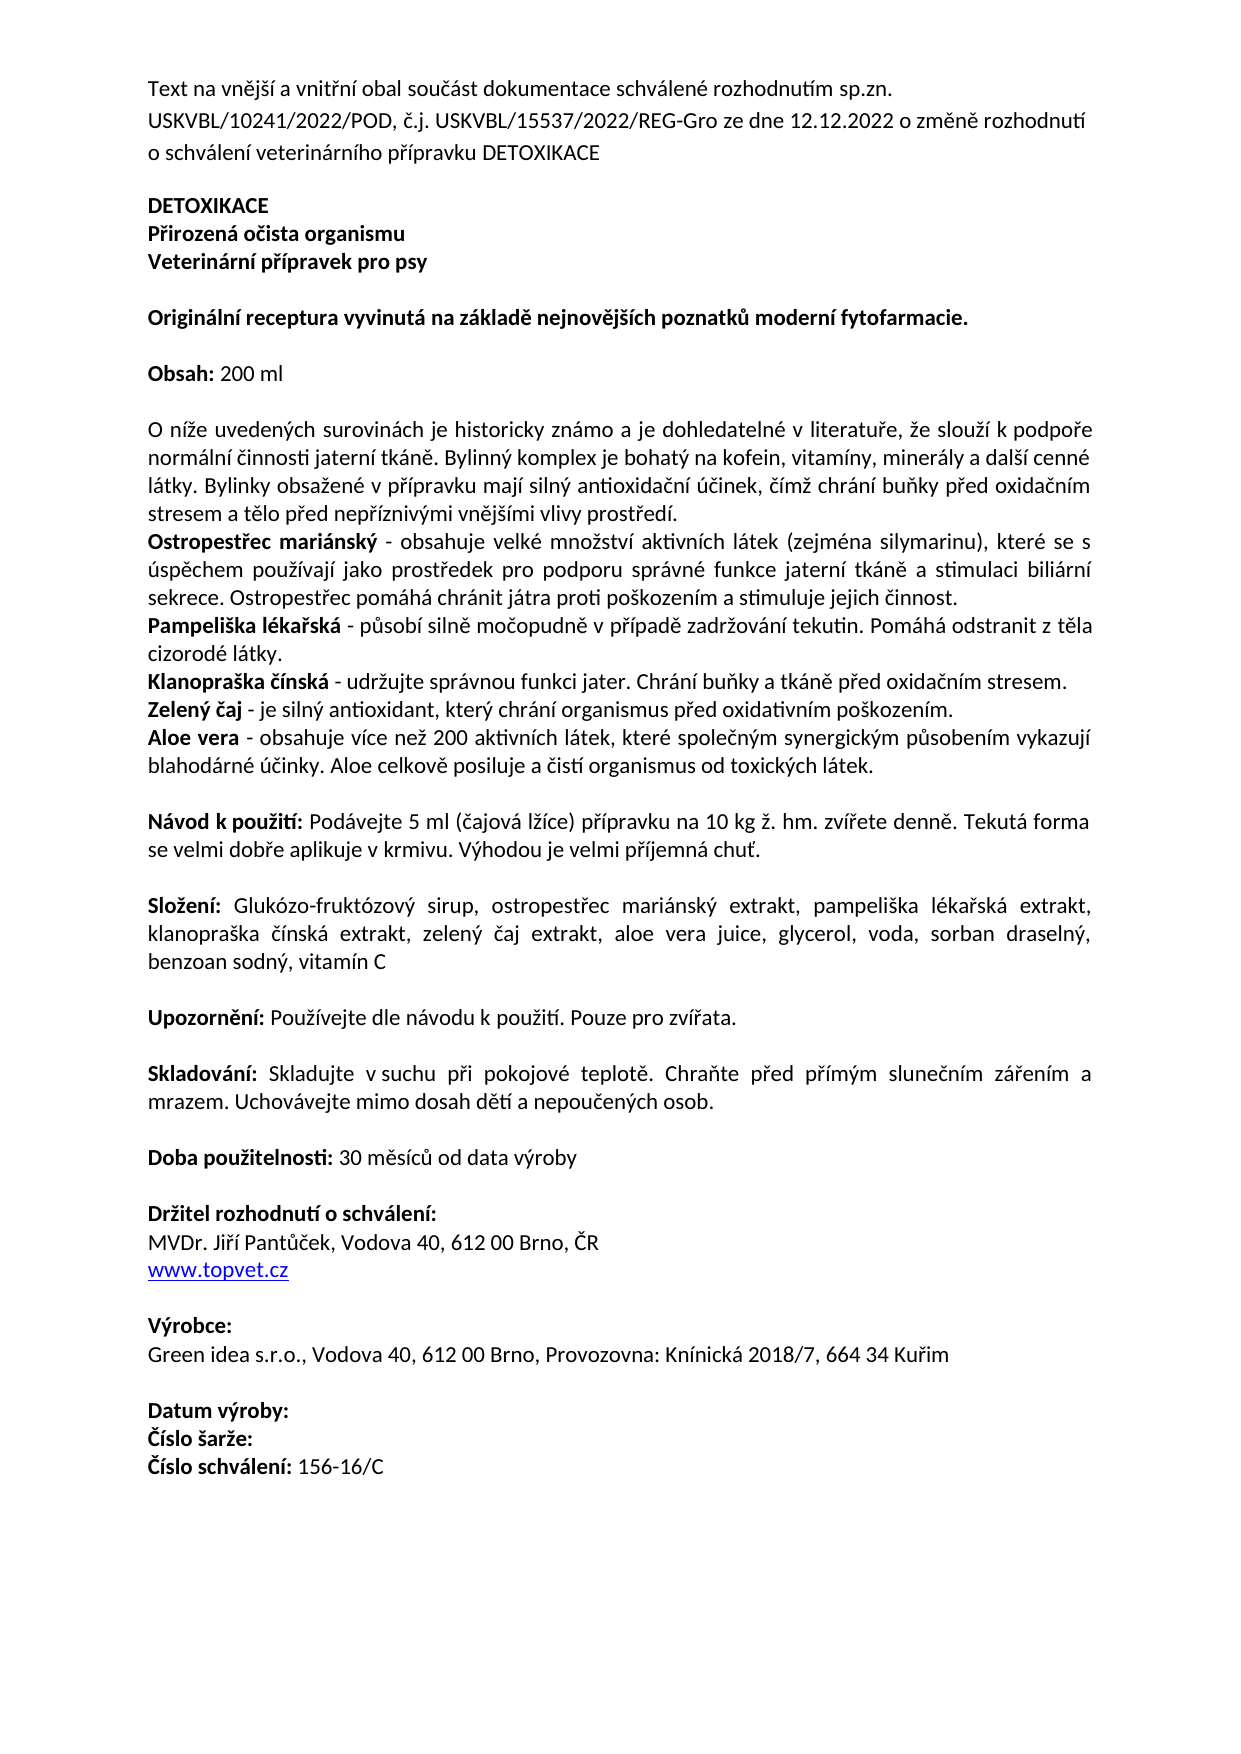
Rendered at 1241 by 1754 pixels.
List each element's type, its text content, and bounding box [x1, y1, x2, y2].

text Upozornění: Používejte dle návodu k použití. Pouze pro zvířata. [148, 1003, 1093, 1031]
text Ostropestřec mariánský - obsahuje velké množství aktivních látek (zejména silymarinu), které se s úspěchem používají jako prostředek pro podporu správné funkce jaterní tkáně a stimulaci biliární sekrece. Ostropestřec pomáhá chránit játra proti poškozením a stimuluje jejich činnost. [148, 527, 1093, 611]
text Číslo šarže: [148, 1424, 1093, 1452]
text Pampeliška lékařská - působí silně močopudně v případě zadržování tekutin. Pomáhá odstranit z těla cizorodé látky. [148, 611, 1093, 667]
text www.topvet.cz [148, 1256, 1093, 1284]
text Zelený čaj - je silný antioxidant, který chrání organismus před oxidativním poškozením. [148, 695, 1093, 723]
text Aloe vera - obsahuje více než 200 aktivních látek, které společným synergickým působením vykazují blahodárné účinky. Aloe celkově posiluje a čistí organismus od toxických látek. [148, 723, 1093, 779]
text Výrobce: [148, 1312, 1093, 1340]
text Originální receptura vyvinutá na základě nejnovějších poznatků moderní fytofarmacie. [148, 303, 1093, 331]
text Obsah: 200 ml [148, 359, 1093, 387]
text Veterinární přípravek pro psy [148, 247, 1093, 275]
text Držitel rozhodnutí o schválení: [148, 1199, 1093, 1228]
text Složení: Glukózo-fruktózový sirup, ostropestřec mariánský extrakt, pampeliška lékařská extrakt, klanopraška čínská extrakt, zelený čaj extrakt, aloe vera juice, glycerol, voda, sorban draselný, benzoan sodný, vitamín C [148, 891, 1093, 975]
text Číslo schválení: 156-16/C [148, 1452, 1093, 1480]
text MVDr. Jiří Pantůček, Vodova 40, 612 00 Brno, ČR [148, 1228, 1093, 1256]
text Skladování: Skladujte v suchu při pokojové teplotě. Chraňte před přímým slunečním zářením a mrazem. Uchovávejte mimo dosah dětí a nepoučených osob. [148, 1059, 1093, 1116]
text Green idea s.r.o., Vodova 40, 612 00 Brno, Provozovna: Knínická 2018/7, 664 34 Kuřim [148, 1340, 1093, 1368]
text Přirozená očista organismu [148, 219, 1093, 247]
text Doba použitelnosti: 30 měsíců od data výroby [148, 1143, 1093, 1172]
text O níže uvedených surovinách je historicky známo a je dohledatelné v literatuře, že slouží k podpoře normální činnosti jaterní tkáně. Bylinný komplex je bohatý na kofein, vitamíny, minerály a další cenné látky. Bylinky obsažené v přípravku mají silný antioxidační účinek, čímž chrání buňky před oxidačním stresem a tělo před nepříznivými vnějšími vlivy prostředí. [148, 415, 1093, 527]
text Návod k použití: Podávejte 5 ml (čajová lžíce) přípravku na 10 kg ž. hm. zvířete denně. Tekutá forma se velmi dobře aplikuje v krmivu. Výhodou je velmi příjemná chuť. [148, 807, 1093, 863]
text DETOXIKACE [148, 191, 1093, 219]
text Klanopraška čínská - udržujte správnou funkci jater. Chrání buňky a tkáně před oxidačním stresem. [148, 667, 1093, 695]
text Datum výroby: [148, 1396, 1093, 1424]
